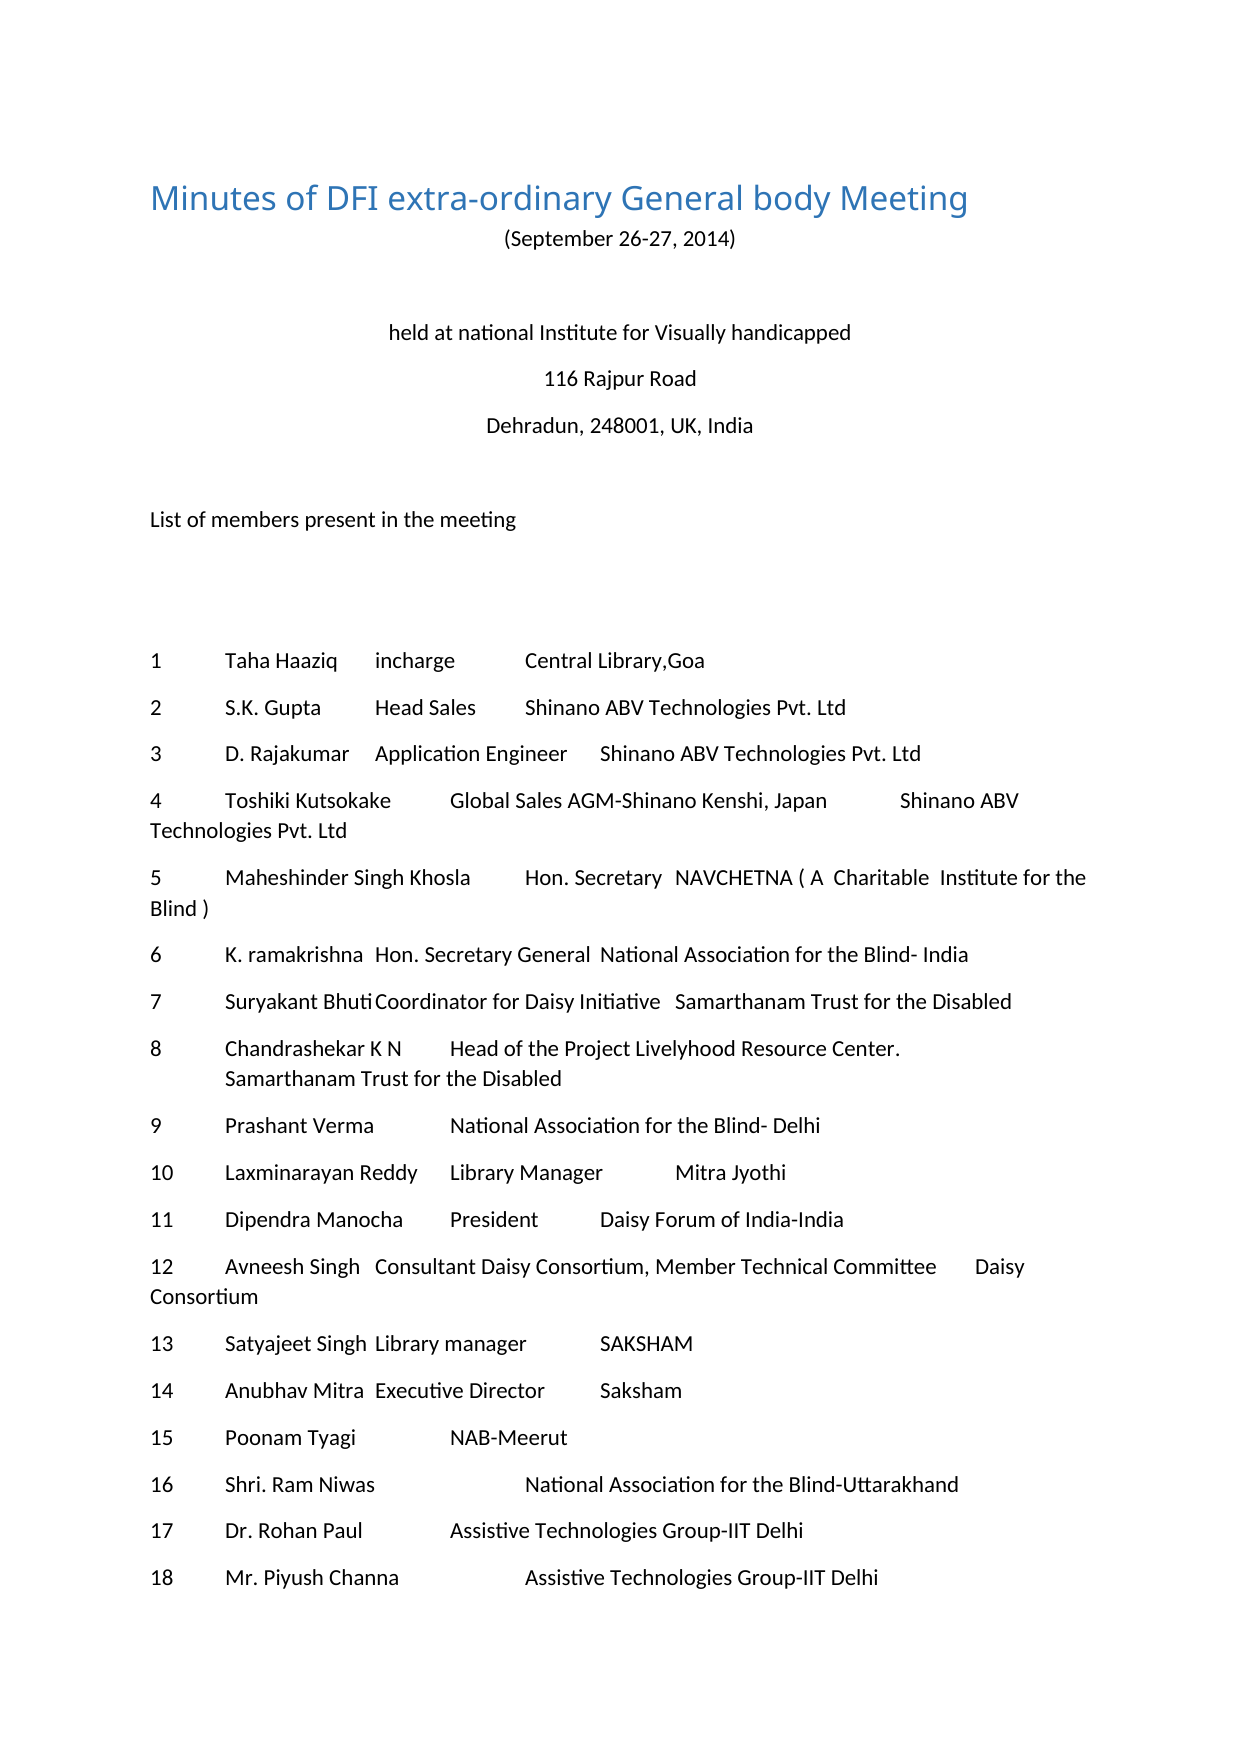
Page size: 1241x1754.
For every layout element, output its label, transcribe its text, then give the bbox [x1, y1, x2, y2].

text 9 Prashant Verma National Association for the Blind- Delhi [150, 1111, 1090, 1139]
text 3 D. Rajakumar Application Engineer Shinano ABV Technologies Pvt. Ltd [150, 739, 1090, 768]
text 10 Laxminarayan Reddy Library Manager Mitra Jyothi [150, 1158, 1090, 1186]
text 8 Chandrashekar K N Head of the Project Livelyhood Resource Center. Samarthanam Trust for the Disabled [150, 1034, 1090, 1093]
text 5 Maheshinder Singh Khosla Hon. Secretary NAVCHETNA ( A Charitable Institute for the Blind ) [150, 863, 1090, 922]
text held at national Institute for Visually handicapped [150, 318, 1090, 346]
text 16 Shri. Ram Niwas National Association for the Blind-Uttarakhand [150, 1470, 1090, 1498]
text 6 K. ramakrishna Hon. Secretary General National Association for the Blind- India [150, 941, 1090, 969]
text 17 Dr. Rohan Paul Assistive Technologies Group-IIT Delhi [150, 1517, 1090, 1545]
text 14 Anubhav Mitra Executive Director Saksham [150, 1376, 1090, 1404]
text 13 Satyajeet Singh Library manager SAKSHAM [150, 1329, 1090, 1357]
text (September 26-27, 2014) [150, 224, 1090, 252]
text 7 Suryakant Bhuti Coordinator for Daisy Initiative Samarthanam Trust for the Disabled [150, 987, 1090, 1016]
text 4 Toshiki Kutsokake Global Sales AGM-Shinano Kenshi, Japan Shinano ABV Technologies Pvt. Ltd [150, 786, 1090, 845]
text 12 Avneesh Singh Consultant Daisy Consortium, Member Technical Committee Daisy Consortium [150, 1252, 1090, 1310]
text 11 Dipendra Manocha President Daisy Forum of India-India [150, 1205, 1090, 1233]
text 18 Mr. Piyush Channa Assistive Technologies Group-IIT Delhi [150, 1563, 1090, 1592]
text Dehradun, 248001, UK, India [150, 411, 1090, 439]
text 2 S.K. Gupta Head Sales Shinano ABV Technologies Pvt. Ltd [150, 693, 1090, 721]
text List of members present in the meeting [150, 505, 1090, 533]
text 116 Rajpur Road [150, 364, 1090, 393]
text 15 Poonam Tyagi NAB-Meerut [150, 1423, 1090, 1451]
text 1 Taha Haaziq incharge Central Library,Goa [150, 646, 1090, 674]
subtitle Minutes of DFI extra-ordinary General body Meeting [150, 175, 1090, 220]
